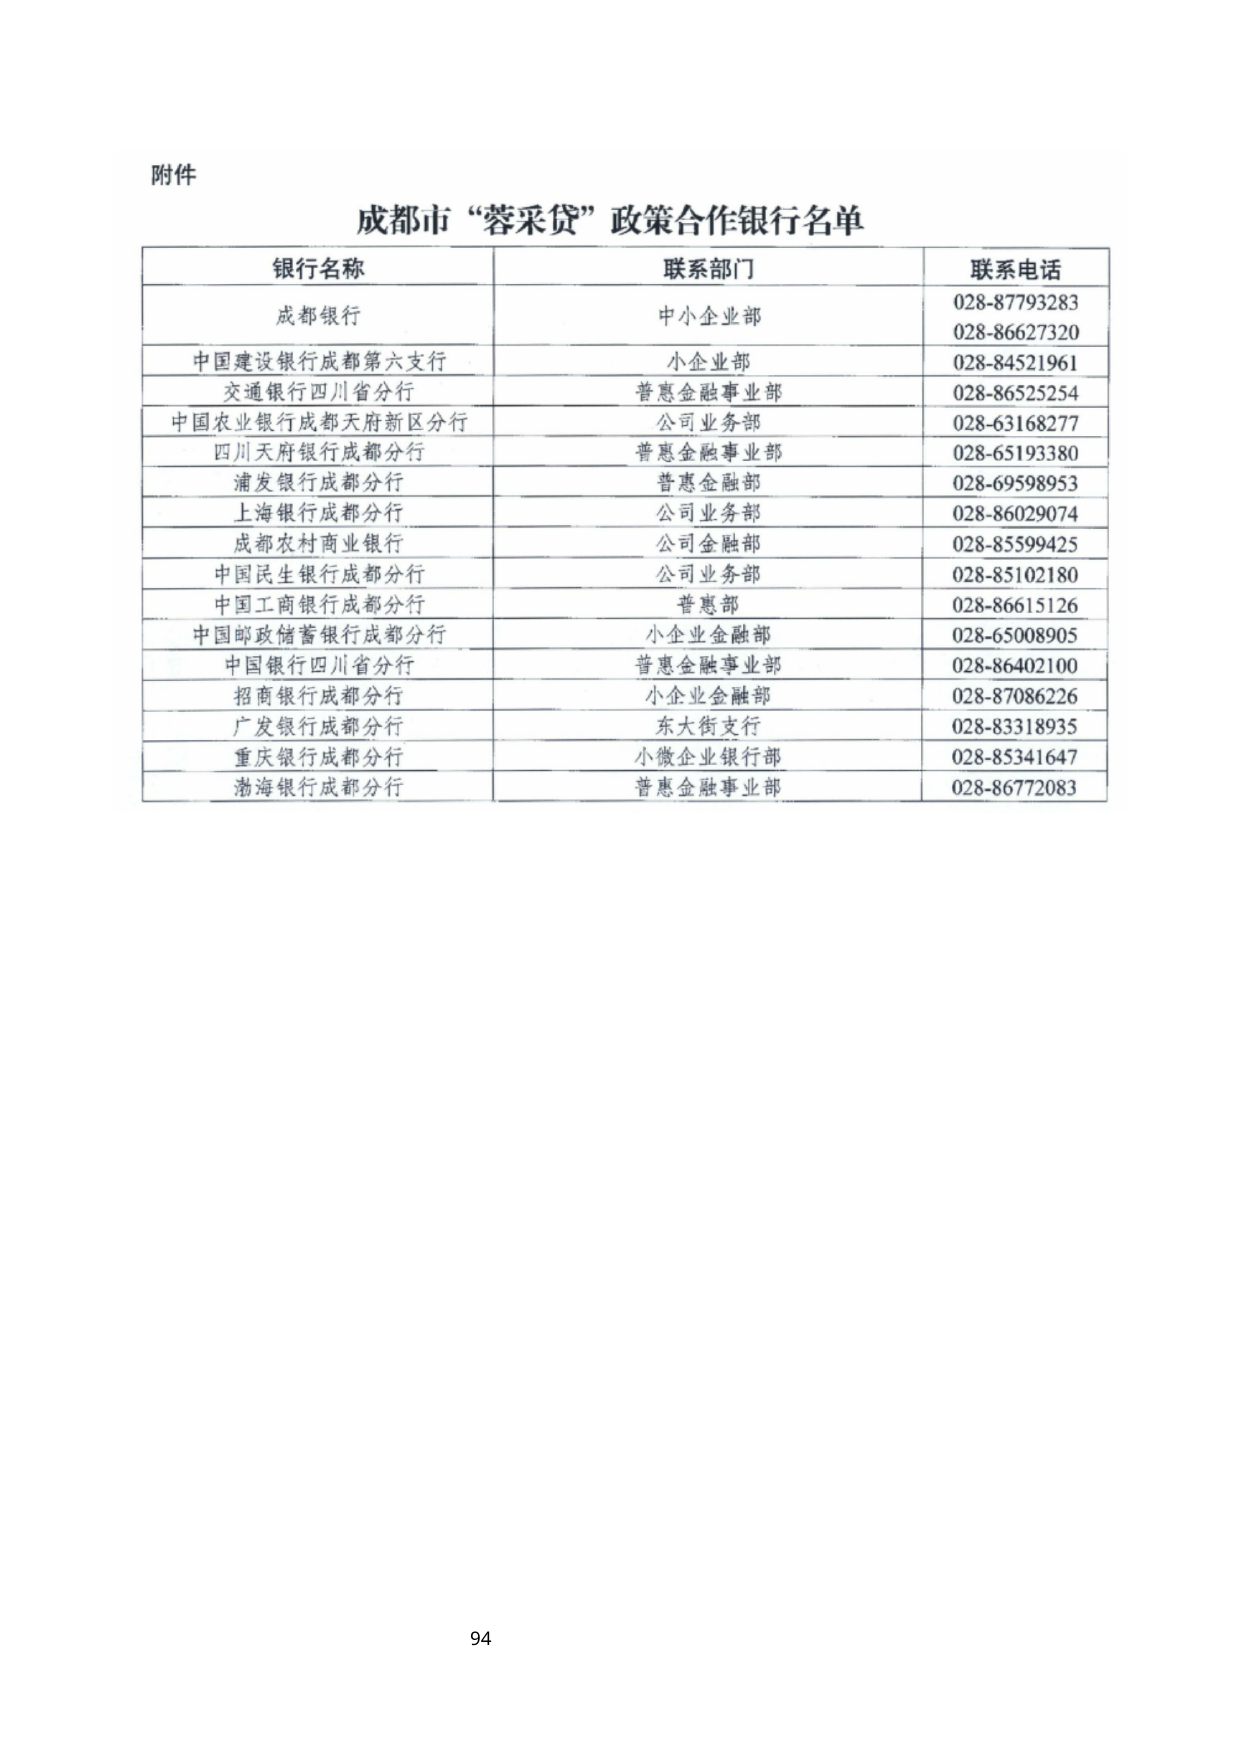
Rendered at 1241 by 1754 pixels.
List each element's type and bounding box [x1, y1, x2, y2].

picture [112, 150, 1128, 813]
